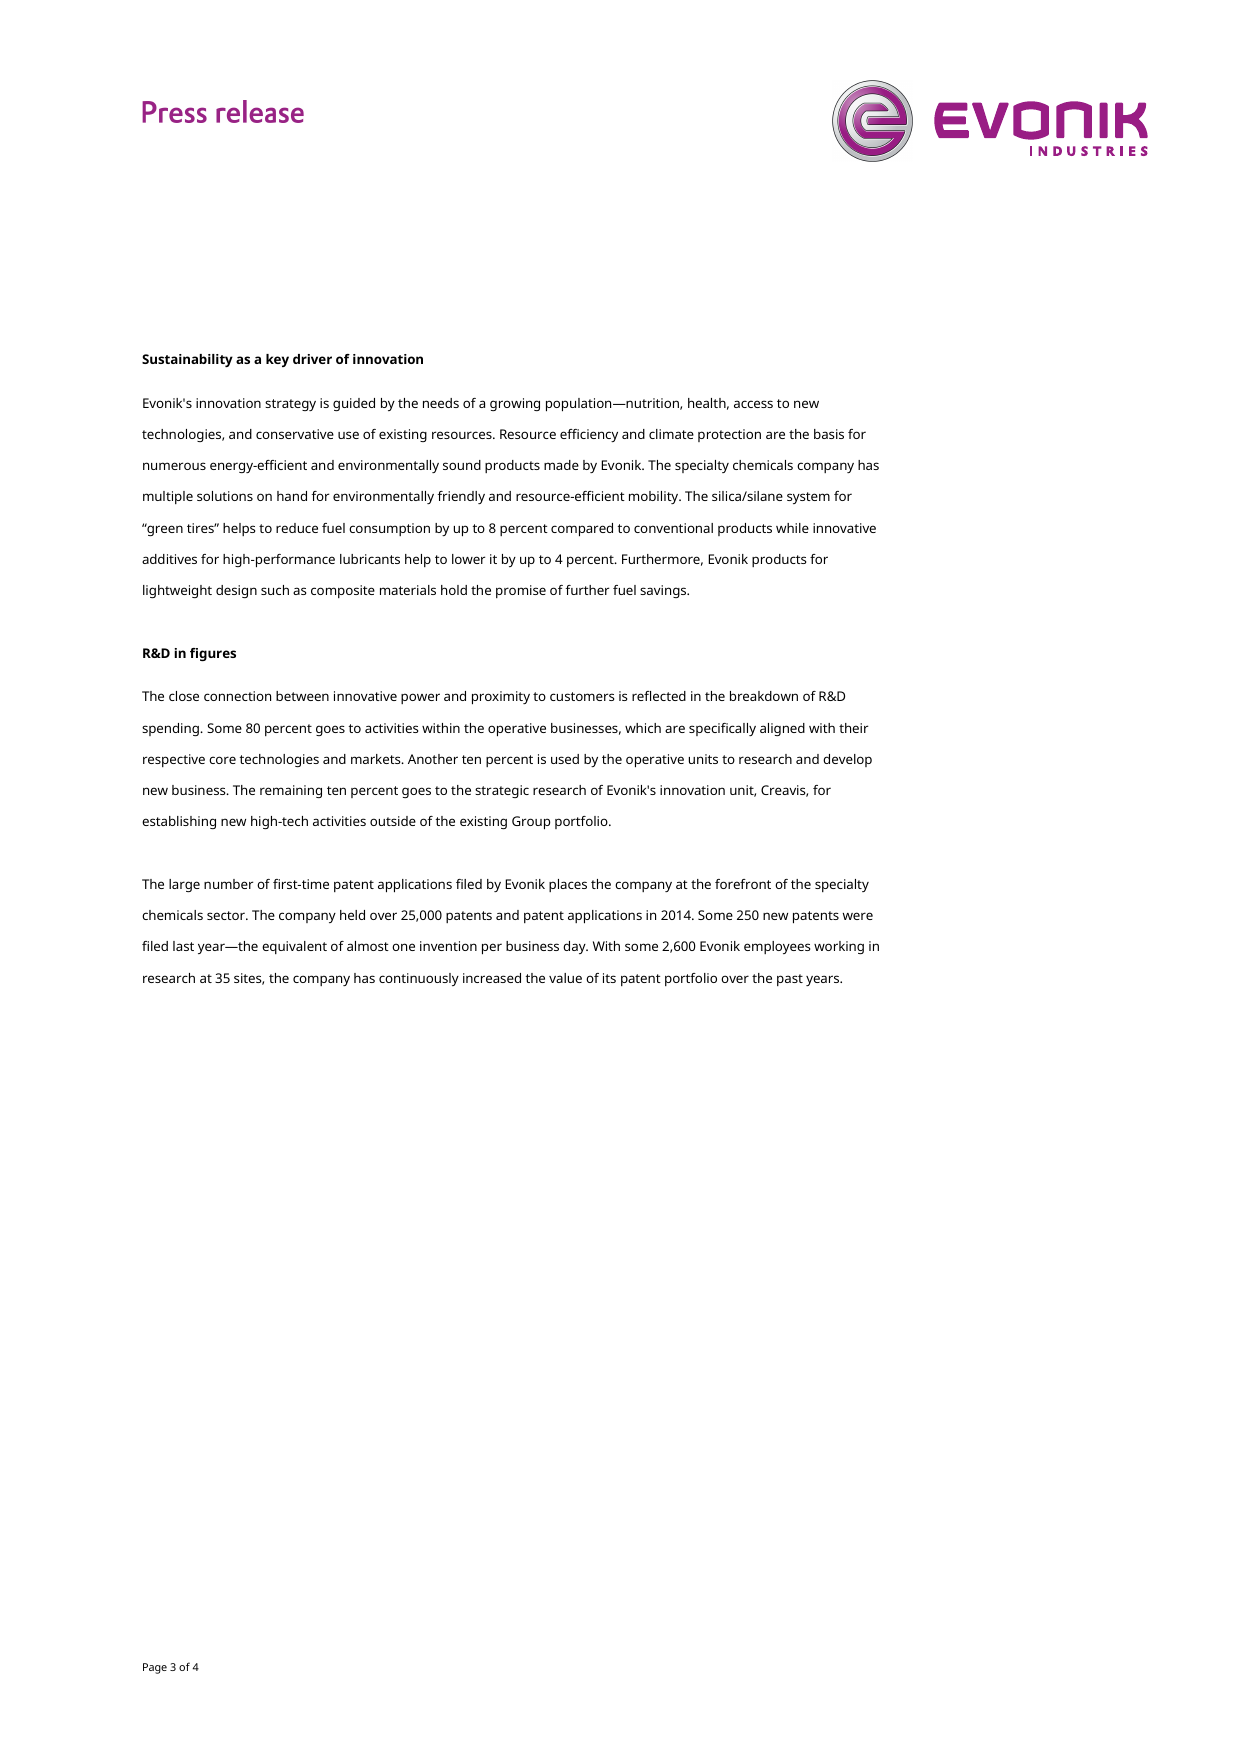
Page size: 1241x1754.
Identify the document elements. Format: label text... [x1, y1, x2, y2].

text R&D in figures [142, 630, 894, 662]
text The large number of first-time patent applications filed by Evonik places the company at the forefront of the specialty chemicals sector. The company held over 25,000 patents and patent applications in 2014. Some 250 new patents were filed last year—the equivalent of almost one invention per business day. With some 2,600 Evonik employees working in research at 35 sites, the company has continuously increased the value of its patent portfolio over the past years. [142, 862, 894, 987]
picture [832, 80, 913, 162]
text The close connection between innovative power and proximity to customers is reflected in the breakdown of R&D spending. Some 80 percent goes to activities within the operative businesses, which are specifically aligned with their respective core technologies and markets. Another ten percent is used by the operative units to research and develop new business. The remaining ten percent goes to the strategic research of Evonik's innovation unit, Creavis, for establishing new high-tech activities outside of the existing Group portfolio. [142, 674, 894, 830]
text Evonik's innovation strategy is guided by the needs of a growing population—nutrition, health, access to new technologies, and conservative use of existing resources. Resource efficiency and climate protection are the basis for numerous energy-efficient and environmentally sound products made by Evonik. The specialty chemicals company has multiple solutions on hand for environmentally friendly and resource-efficient mobility. The silica/silane system for “green tires” helps to reduce fuel consumption by up to 8 percent compared to conventional products while innovative additives for high-performance lubricants help to lower it by up to 4 percent. Furthermore, Evonik products for lightweight design such as composite materials hold the promise of further fuel savings. [142, 380, 894, 599]
picture [142, 100, 304, 123]
text Sustainability as a key driver of innovation [142, 337, 894, 368]
